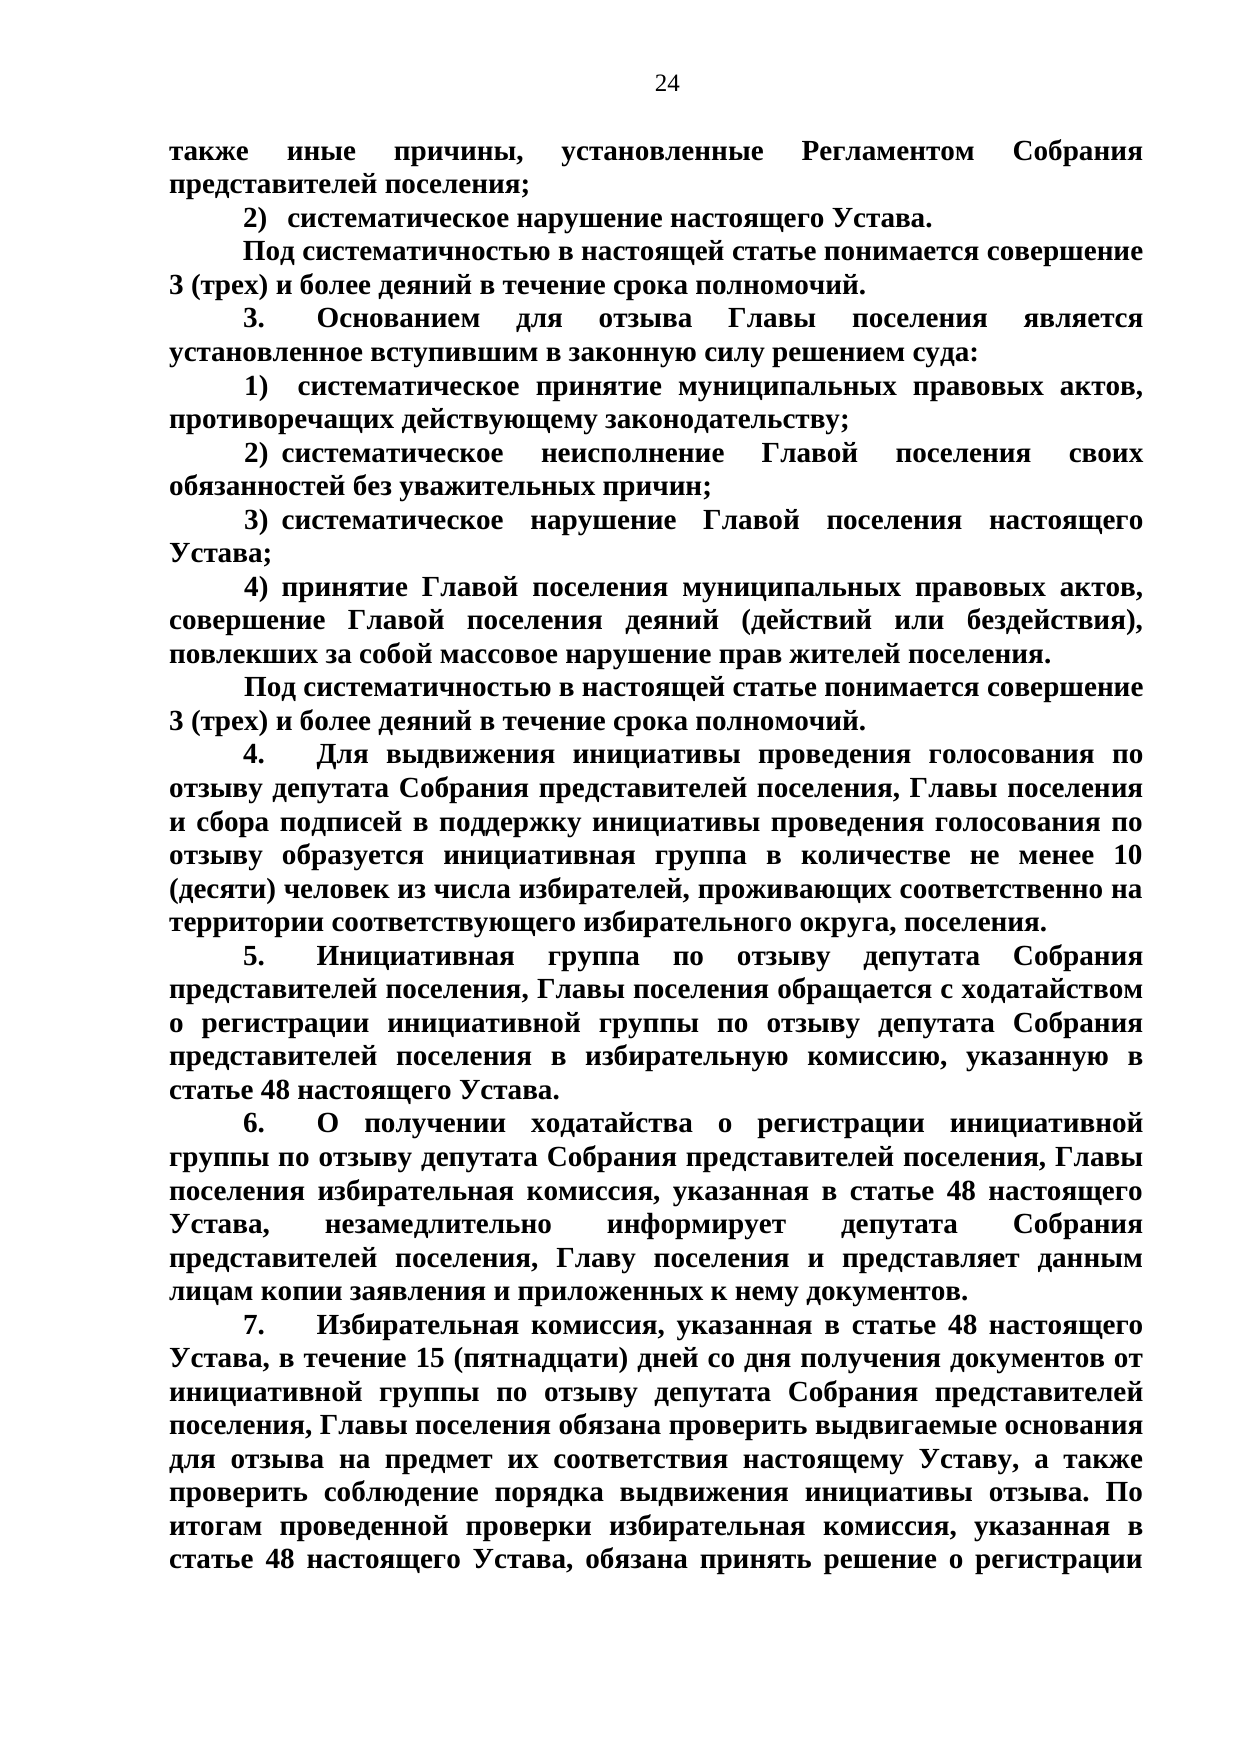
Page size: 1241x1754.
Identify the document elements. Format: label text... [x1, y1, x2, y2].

list принятие Главой поселения муниципальных правовых актов, совершение Главой поселения деяний (действий или бездействия), повлекших за собой массовое нарушение прав жителей поселения. [169, 569, 1144, 669]
list систематическое нарушение настоящего Устава. [169, 200, 1144, 233]
list систематическое нарушение Главой поселения настоящего Устава; [169, 502, 1144, 569]
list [169, 133, 1144, 200]
list систематическое неисполнение Главой поселения своих обязанностей без уважительных причин; [169, 435, 1144, 502]
list Инициативная группа по отзыву депутата Собрания представителей поселения, Главы поселения обращается с ходатайством о регистрации инициативной группы по отзыву депутата Собрания представителей поселения в избирательную комиссию, указанную в статье 48 настоящего Устава. [169, 938, 1144, 1106]
text Под систематичностью в настоящей статье понимается совершение 3 (трех) и более деяний в течение срока полномочий. [169, 669, 1144, 737]
list Основанием для отзыва Главы поселения является установленное вступившим в законную силу решением суда: [169, 301, 1144, 368]
text Под систематичностью в настоящей статье понимается совершение 3 (трех) и более деяний в течение срока полномочий. [169, 233, 1144, 301]
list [169, 1307, 1144, 1575]
list О получении ходатайства о регистрации инициативной группы по отзыву депутата Собрания представителей поселения, Главы поселения избирательная комиссия, указанная в статье 48 настоящего Устава, незамедлительно информирует депутата Собрания представителей поселения, Главу поселения и представляет данным лицам копии заявления и приложенных к нему документов. [169, 1106, 1144, 1307]
list Для выдвижения инициативы проведения голосования по отзыву депутата Собрания представителей поселения, Главы поселения и сбора подписей в поддержку инициативы проведения голосования по отзыву образуется инициативная группа в количестве не менее 10 (десяти) человек из числа избирателей, проживающих соответственно на территории соответствующего избирательного округа, поселения. [169, 737, 1144, 938]
list систематическое принятие муниципальных правовых актов, противоречащих действующему законодательству; [169, 368, 1144, 435]
